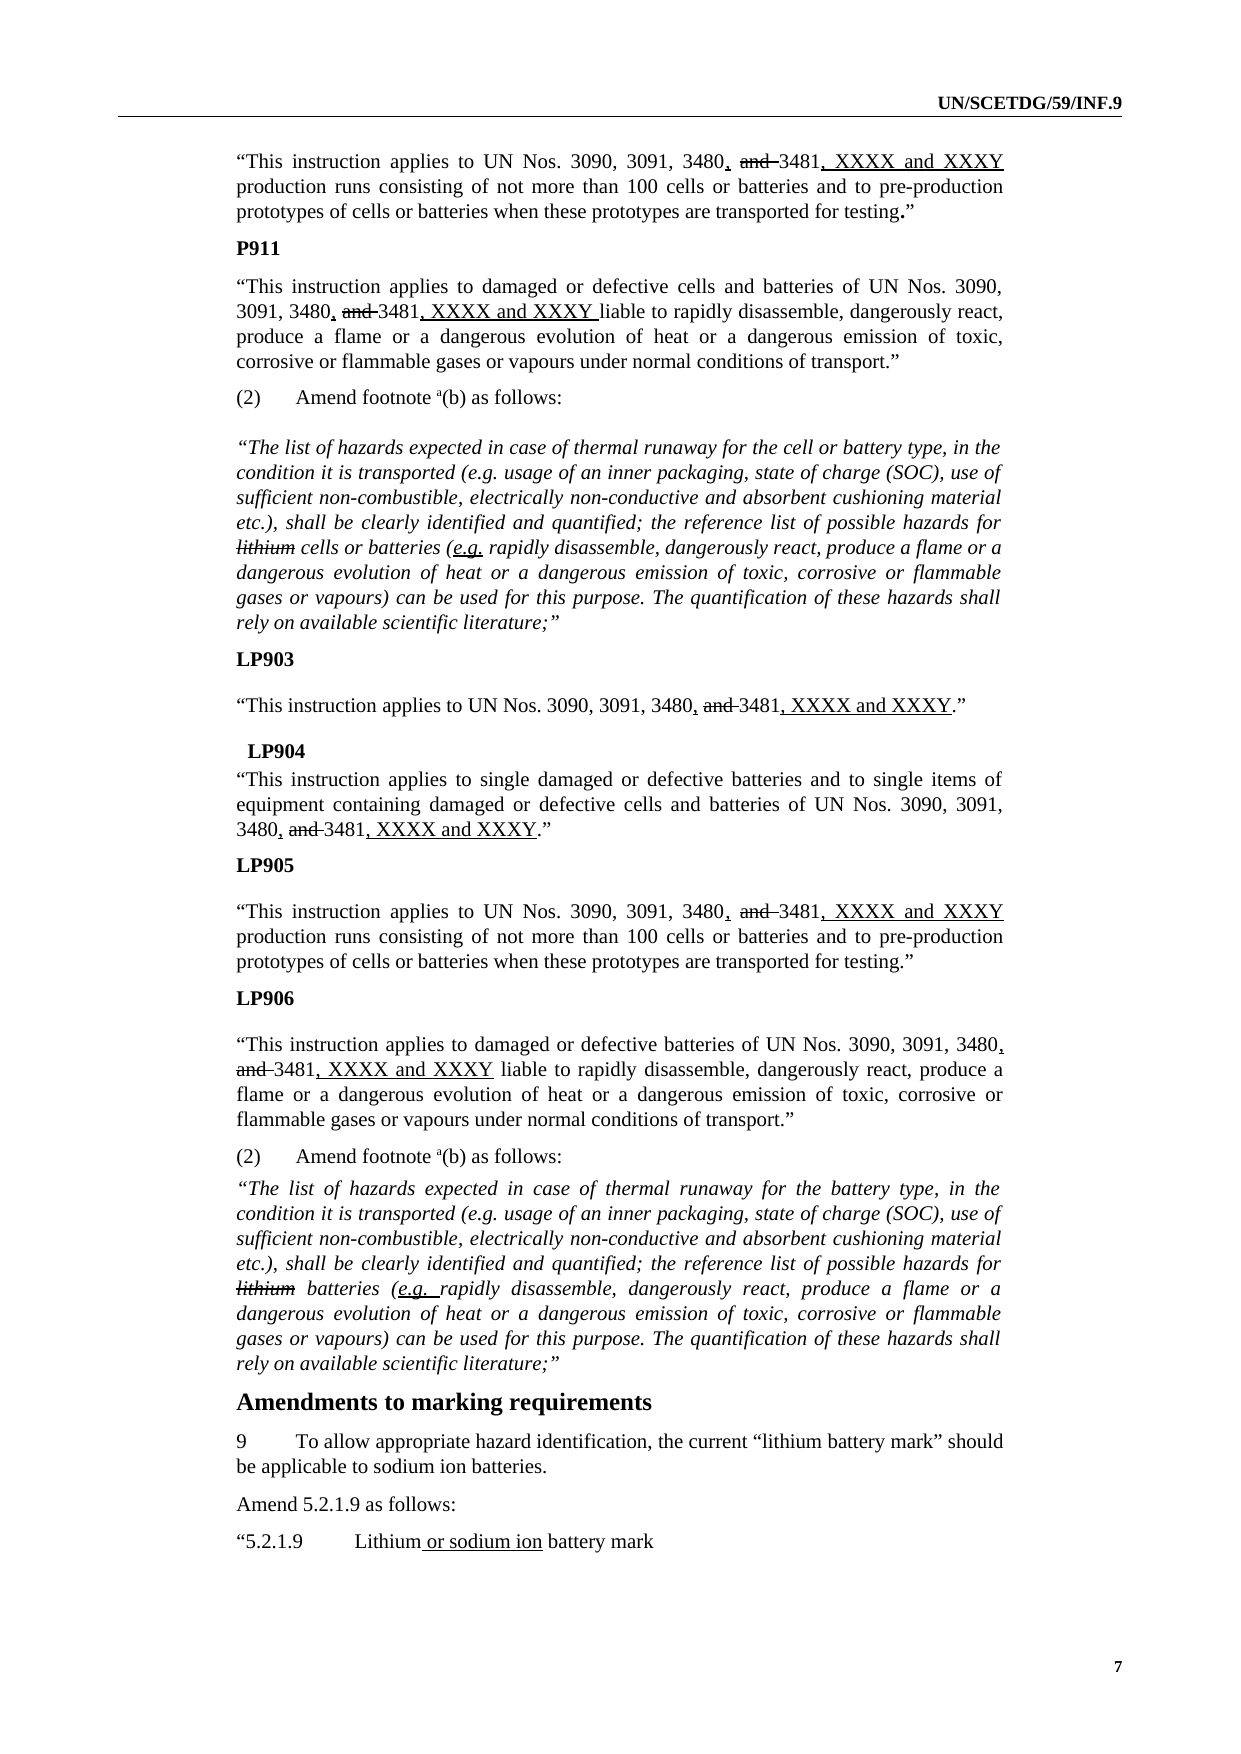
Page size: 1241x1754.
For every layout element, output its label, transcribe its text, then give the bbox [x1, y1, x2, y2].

text LP903 [118, 646, 1122, 671]
text LP905 [118, 853, 1122, 877]
text Amendments to marking requirements [236, 1387, 1004, 1416]
text “5.2.1.9 Lithium or sodium ion battery mark [236, 1528, 1004, 1553]
text (2) Amend footnote a(b) as follows: [177, 1143, 1122, 1168]
text “This instruction applies to damaged or defective batteries of UN Nos. 3090, 3091, 3480, and 3481, XXXX and XXXY liable to rapidly disassemble, dangerously react, produce a flame or a dangerous evolution of heat or a dangerous emission of toxic, corrosive or flammable gases or vapours under normal conditions of transport.” [236, 1031, 1004, 1131]
text “This instruction applies to damaged or defective cells and batteries of UN Nos. 3090, 3091, 3480, and 3481, XXXX and XXXY liable to rapidly disassemble, dangerously react, produce a flame or a dangerous evolution of heat or a dangerous emission of toxic, corrosive or flammable gases or vapours under normal conditions of transport.” [236, 273, 1004, 373]
text “This instruction applies to UN Nos. 3090, 3091, 3480, and 3481, XXXX and XXXY production runs consisting of not more than 100 cells or batteries and to pre-production prototypes of cells or batteries when these prototypes are transported for testing.” [236, 898, 1004, 973]
text LP906 [118, 986, 1122, 1010]
text P911 [177, 235, 1122, 260]
text 9 To allow appropriate hazard identification, the current “lithium battery mark” should be applicable to sodium ion batteries. [236, 1428, 1004, 1478]
text “This instruction applies to UN Nos. 3090, 3091, 3480, and 3481, XXXX and XXXY production runs consisting of not more than 100 cells or batteries and to pre-production prototypes of cells or batteries when these prototypes are transported for testing.” [236, 148, 1004, 223]
text “This instruction applies to UN Nos. 3090, 3091, 3480, and 3481, XXXX and XXXY.” [118, 692, 1122, 717]
text “The list of hazards expected in case of thermal runaway for the cell or battery type, in the condition it is transported (e.g. usage of an inner packaging, state of charge (SOC), use of sufficient non-combustible, electrically non-conductive and absorbent cushioning material etc.), shall be clearly identified and quantified; the reference list of possible hazards for lithium cells or batteries (e.g. rapidly disassemble, dangerously react, produce a flame or a dangerous evolution of heat or a dangerous emission of toxic, corrosive or flammable gases or vapours) can be used for this purpose. The quantification of these hazards shall rely on available scientific literature;” [236, 434, 1004, 634]
text (2) Amend footnote a(b) as follows: [177, 385, 1122, 409]
text “This instruction applies to single damaged or defective batteries and to single items of equipment containing damaged or defective cells and batteries of UN Nos. 3090, 3091, 3480, and 3481, XXXX and XXXY.” [236, 766, 1004, 841]
text “The list of hazards expected in case of thermal runaway for the battery type, in the condition it is transported (e.g. usage of an inner packaging, state of charge (SOC), use of sufficient non-combustible, electrically non-conductive and absorbent cushioning material etc.), shall be clearly identified and quantified; the reference list of possible hazards for lithium batteries (e.g. rapidly disassemble, dangerously react, produce a flame or a dangerous evolution of heat or a dangerous emission of toxic, corrosive or flammable gases or vapours) can be used for this purpose. The quantification of these hazards shall rely on available scientific literature;” [236, 1174, 1004, 1374]
text LP904 [118, 738, 1122, 763]
text Amend 5.2.1.9 as follows: [236, 1491, 1004, 1516]
